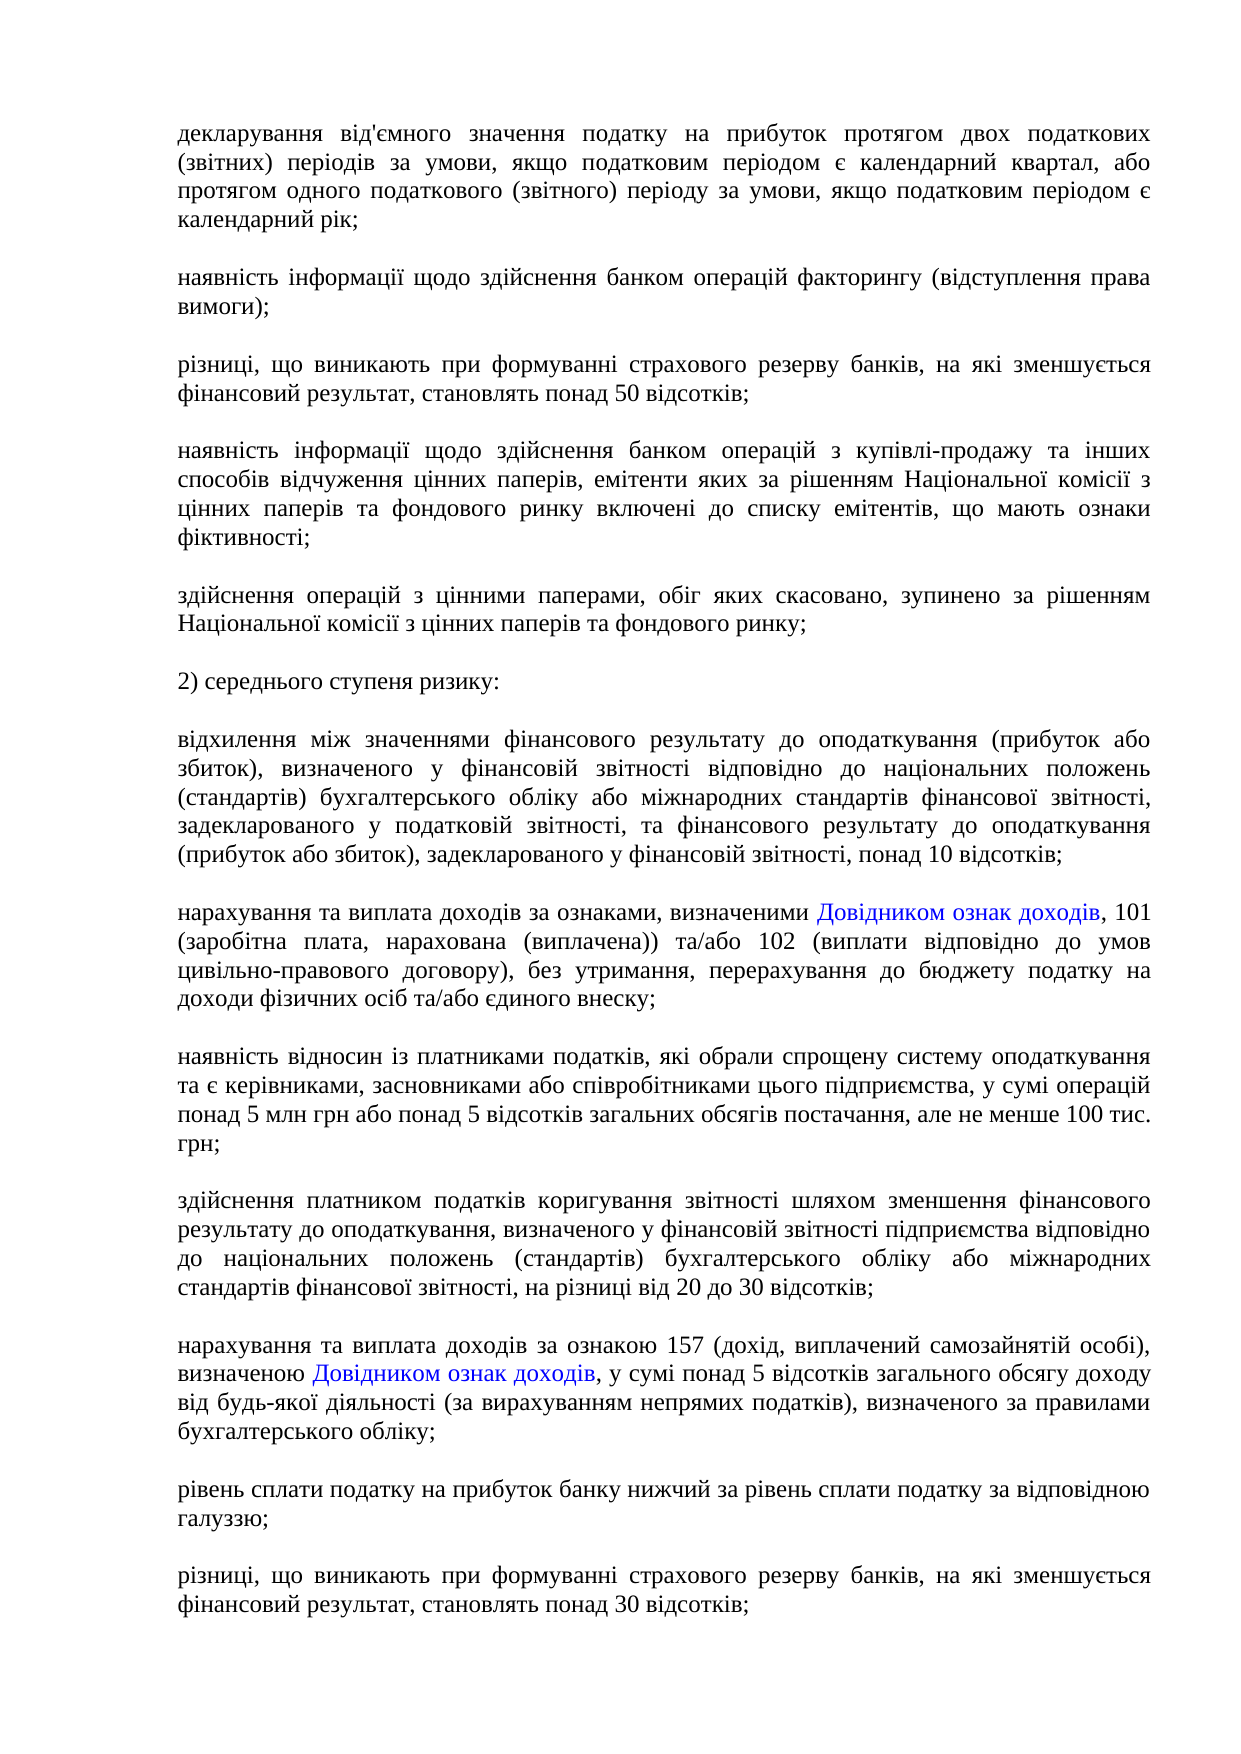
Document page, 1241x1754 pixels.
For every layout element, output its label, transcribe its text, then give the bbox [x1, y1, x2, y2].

text різниці, що виникають при формуванні страхового резерву банків, на які зменшується фінансовий результат, становлять понад 30 відсотків; [177, 1561, 1152, 1618]
text здійснення операцій з цінними паперами, обіг яких скасовано, зупинено за рішенням Національної комісії з цінних паперів та фондового ринку; [177, 580, 1152, 637]
text декларування від'ємного значення податку на прибуток протягом двох податкових (звітних) періодів за умови, якщо податковим періодом є календарний квартал, або протягом одного податкового (звітного) періоду за умови, якщо податковим періодом є календарний рік; [177, 118, 1152, 233]
text наявність відносин із платниками податків, які обрали спрощену систему оподаткування та є керівниками, засновниками або співробітниками цього підприємства, у сумі операцій понад 5 млн грн або понад 5 відсотків загальних обсягів постачання, але не менше 100 тис. грн; [177, 1041, 1152, 1156]
text відхилення між значеннями фінансового результату до оподаткування (прибуток або збиток), визначеного у фінансовій звітності відповідно до національних положень (стандартів) бухгалтерського обліку або міжнародних стандартів фінансової звітності, задекларованого у податковій звітності, та фінансового результату до оподаткування (прибуток або збиток), задекларованого у фінансовій звітності, понад 10 відсотків; [177, 724, 1152, 868]
text різниці, що виникають при формуванні страхового резерву банків, на які зменшується фінансовий результат, становлять понад 50 відсотків; [177, 349, 1152, 406]
text здійснення платником податків коригування звітності шляхом зменшення фінансового результату до оподаткування, визначеного у фінансовій звітності підприємства відповідно до національних положень (стандартів) бухгалтерського обліку або міжнародних стандартів фінансової звітності, на різниці від 20 до 30 відсотків; [177, 1186, 1152, 1301]
text наявність інформації щодо здійснення банком операцій з купівлі-продажу та інших способів відчуження цінних паперів, емітенти яких за рішенням Національної комісії з цінних паперів та фондового ринку включені до списку емітентів, що мають ознаки фіктивності; [177, 436, 1152, 551]
text нарахування та виплата доходів за ознаками, визначеними Довідником ознак доходів, 101 (заробітна плата, нарахована (виплачена)) та/або 102 (виплати відповідно до умов цивільно-правового договору), без утримання, перерахування до бюджету податку на доходи фізичних осіб та/або єдиного внеску; [177, 897, 1152, 1012]
text нарахування та виплата доходів за ознакою 157 (дохід, виплачений самозайнятій особі), визначеною Довідником ознак доходів, у сумі понад 5 відсотків загального обсягу доходу від будь-якої діяльності (за вирахуванням непрямих податків), визначеного за правилами бухгалтерського обліку; [177, 1330, 1152, 1445]
text 2) середнього ступеня ризику: [177, 666, 1152, 695]
text рівень сплати податку на прибуток банку нижчий за рівень сплати податку за відповідною галуззю; [177, 1474, 1152, 1531]
text наявність інформації щодо здійснення банком операцій факторингу (відступлення права вимоги); [177, 262, 1152, 320]
